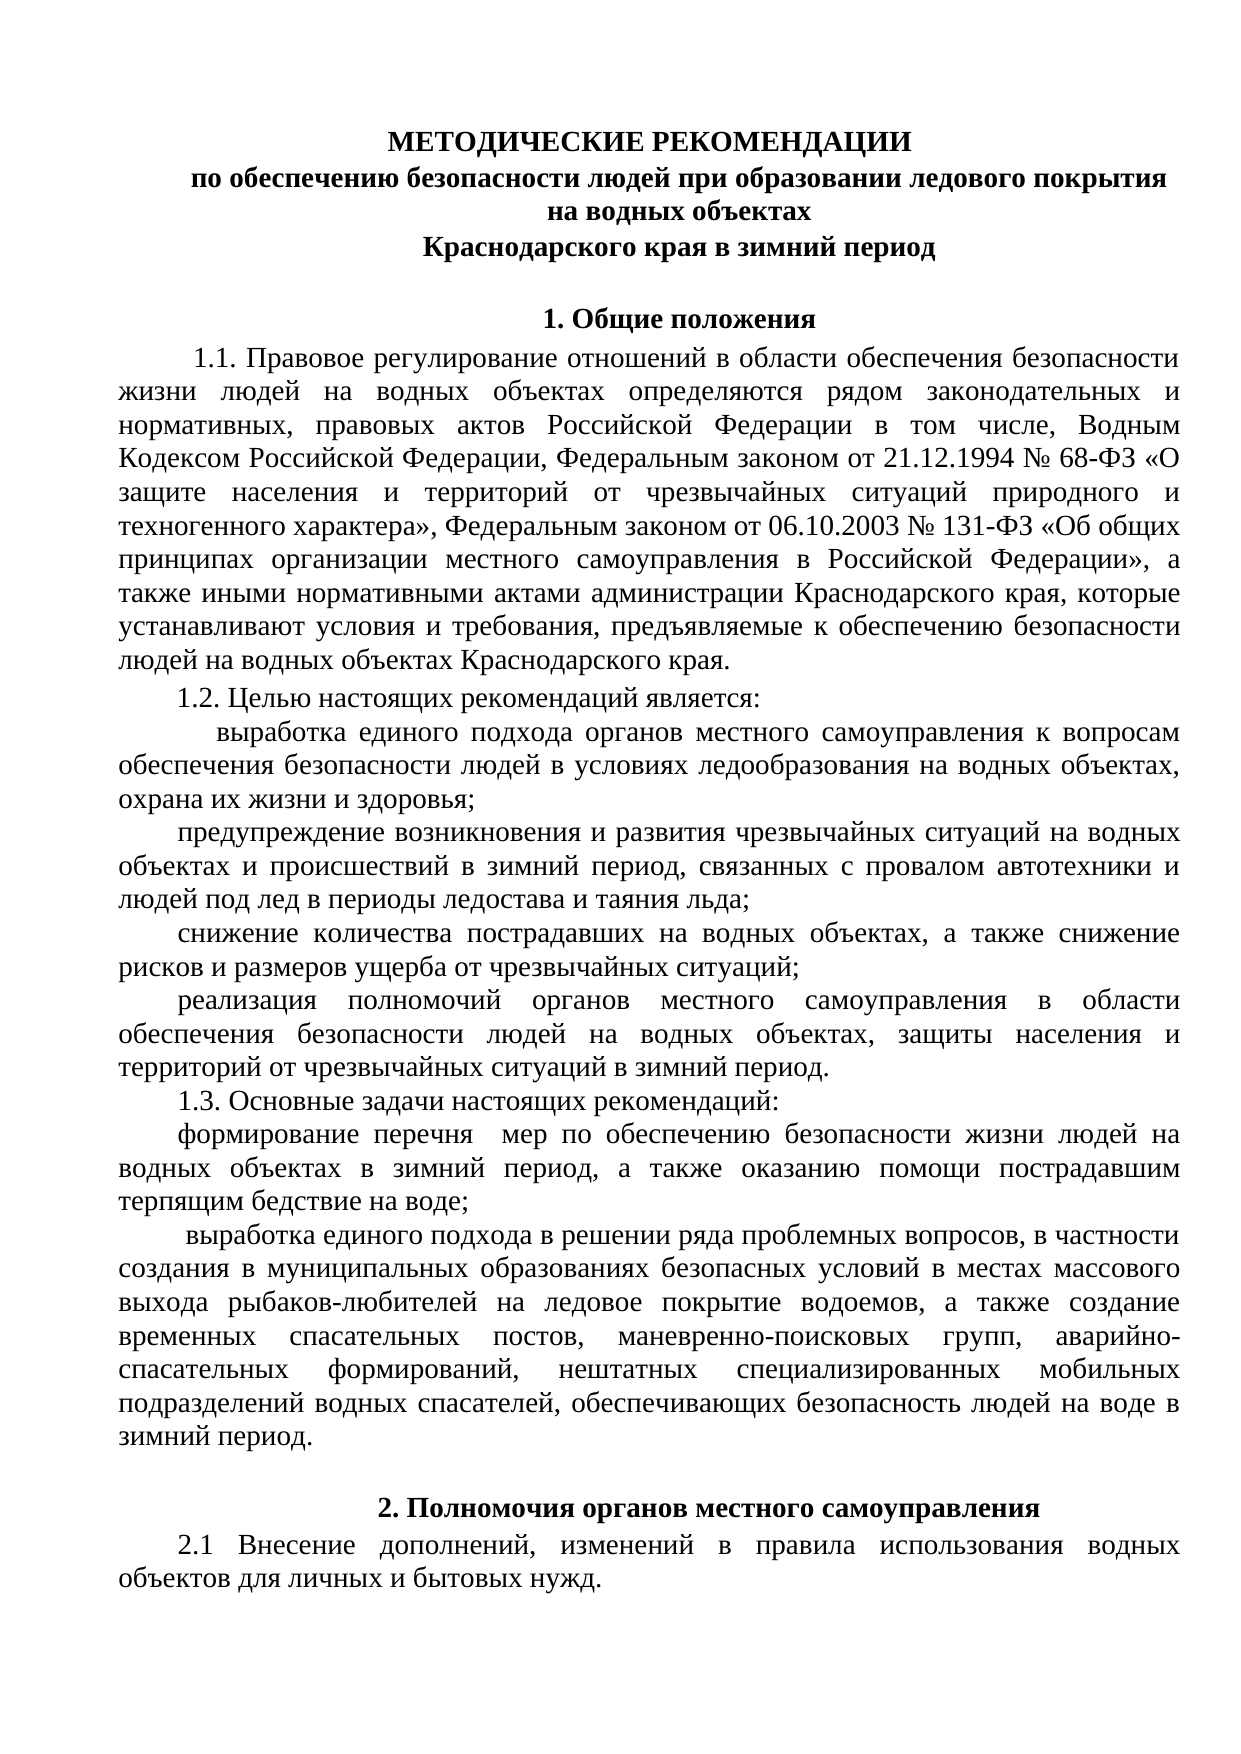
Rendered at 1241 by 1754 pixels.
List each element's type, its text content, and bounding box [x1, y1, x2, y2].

text МЕТОДИЧЕСКИЕ РЕКОМЕНДАЦИИ [118, 124, 1181, 158]
text реализация полномочий органов местного самоуправления в области обеспечения безопасности людей на водных объектах, защиты населения и территорий от чрезвычайных ситуаций в зимний период. [118, 982, 1181, 1083]
text формирование перечня мер по обеспечению безопасности жизни людей на водных объектах в зимний период, а также оказанию помощи пострадавшим терпящим бедствие на воде; [118, 1116, 1181, 1217]
text 2.1 Внесение дополнений, изменений в правила использования водных объектов для личных и бытовых нужд. [118, 1527, 1181, 1594]
text 1.3. Основные задачи настоящих рекомендаций: [177, 1083, 1181, 1116]
text предупреждение возникновения и развития чрезвычайных ситуаций на водных объектах и происшествий в зимний период, связанных с провалом автотехники и людей под лед в периоды ледостава и таяния льда; [118, 814, 1181, 915]
text снижение количества пострадавших на водных объектах, а также снижение рисков и размеров ущерба от чрезвычайных ситуаций; [118, 915, 1181, 982]
text Краснодарского края в зимний период [177, 229, 1181, 263]
text по обеспечению безопасности людей при образовании ледового покрытия на водных объектах [177, 160, 1181, 227]
text выработка единого подхода органов местного самоуправления к вопросам обеспечения безопасности людей в условиях ледообразования на водных объектах, охрана их жизни и здоровья; [118, 714, 1181, 814]
text выработка единого подхода в решении ряда проблемных вопросов, в частности создания в муниципальных образованиях безопасных условий в местах массового выхода рыбаков-любителей на ледовое покрытие водоемов, а также создание временных спасательных постов, маневренно-поисковых групп, аварийно-спасательных формирований, нештатных специализированных мобильных подразделений водных спасателей, обеспечивающих безопасность людей на воде в зимний период. [118, 1217, 1181, 1452]
text 2. Полномочия органов местного самоуправления [177, 1490, 1240, 1523]
text 1.1. Правовое регулирование отношений в области обеспечения безопасности жизни людей на водных объектах определяются рядом законодательных и нормативных, правовых актов Российской Федерации в том числе, Водным Кодексом Российской Федерации, Федеральным законом от 21.12.1994 № 68-ФЗ «О защите населения и территорий от чрезвычайных ситуаций природного и техногенного характера», Федеральным законом от 06.10.2003 № 131-ФЗ «Об общих принципах организации местного самоуправления в Российской Федерации», а также иными нормативными актами администрации Краснодарского края, которые устанавливают условия и требования, предъявляемые к обеспечению безопасности людей на водных объектах Краснодарского края. [118, 340, 1181, 675]
text 1.2. Целью настоящих рекомендаций является: [118, 680, 1181, 714]
text 1. Общие положения [177, 301, 1181, 335]
